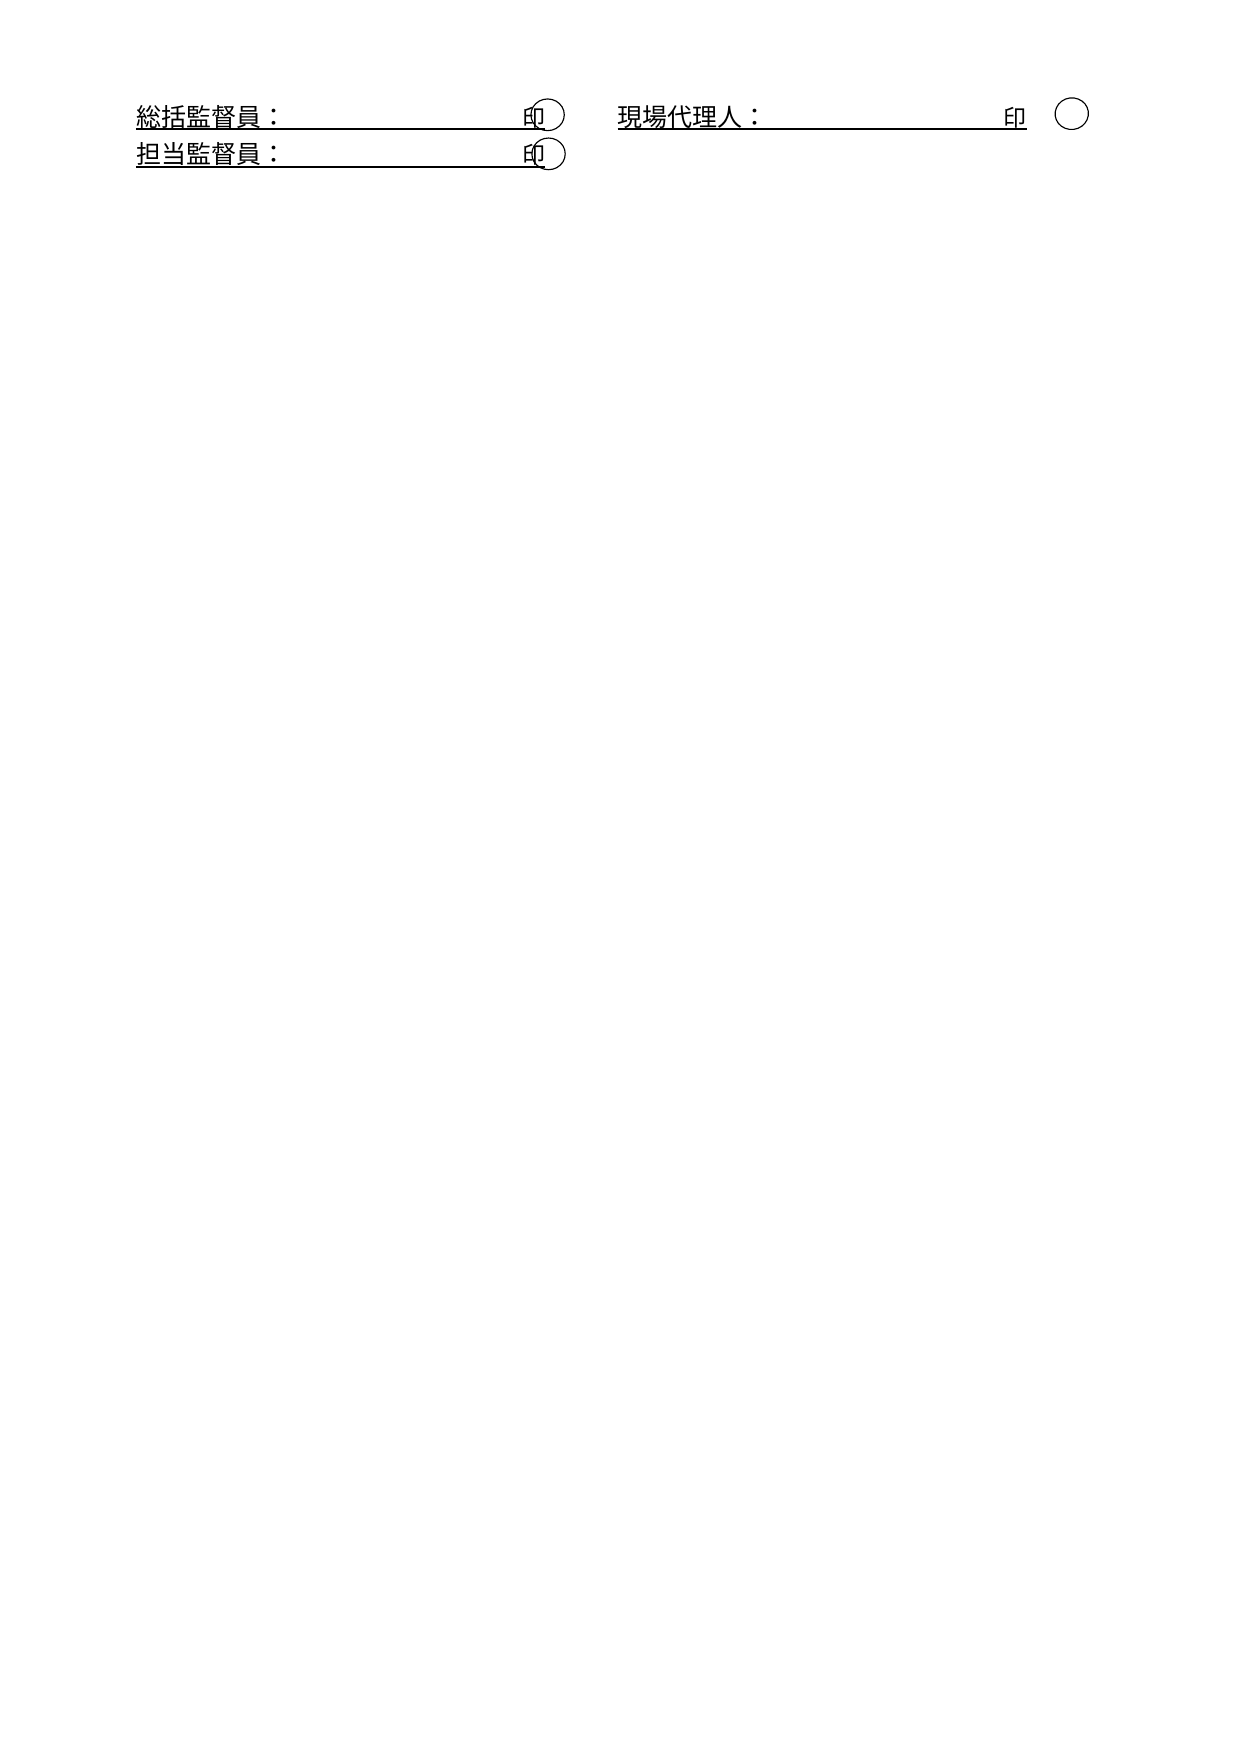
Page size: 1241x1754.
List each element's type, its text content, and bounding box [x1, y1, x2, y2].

text 担当監督員： 印 [136, 134, 1140, 172]
text 総括監督員： 印 現場代理人： 印 [136, 96, 1140, 134]
